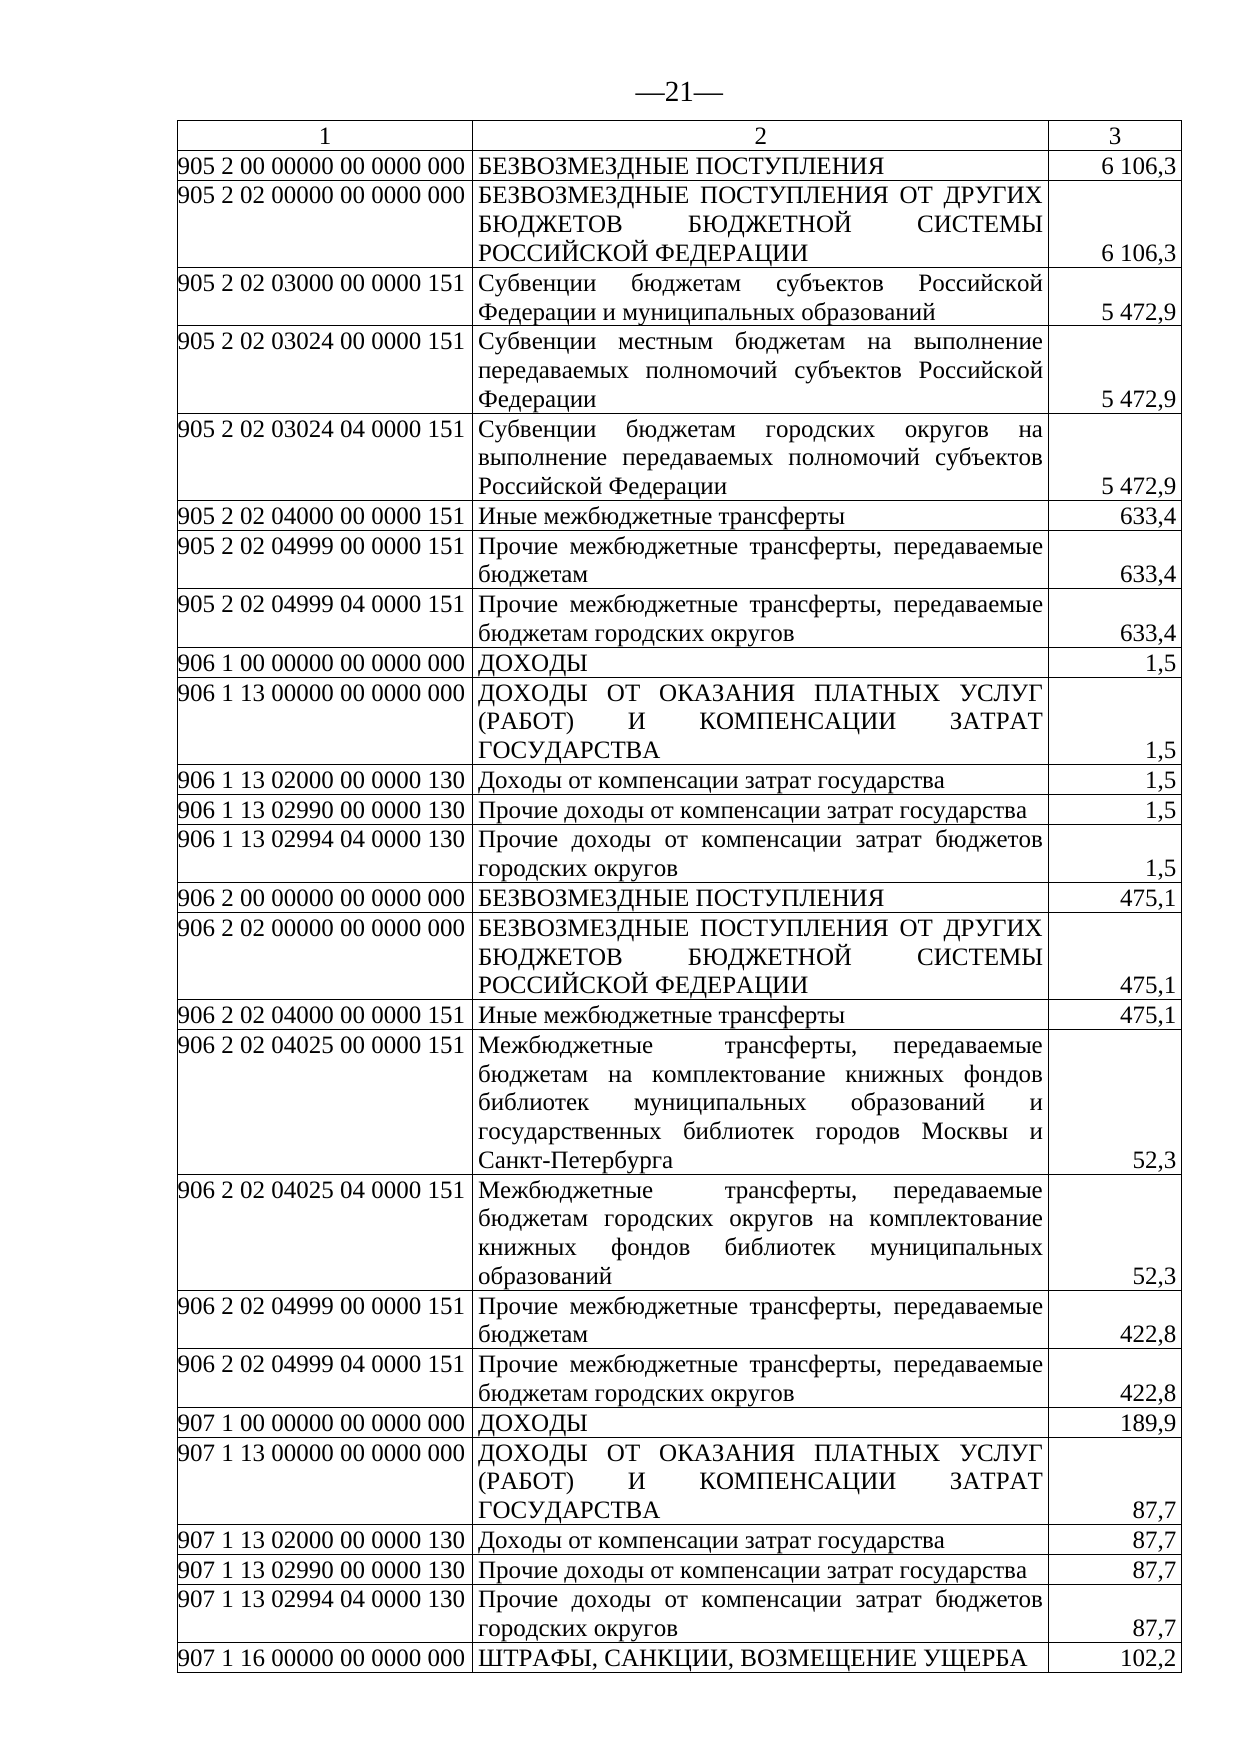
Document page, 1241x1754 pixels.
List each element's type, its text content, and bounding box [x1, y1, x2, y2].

table_cell ДОХОДЫ [473, 1408, 1048, 1437]
table_cell 52,3 [1049, 1030, 1181, 1174]
table_cell БЕЗВОЗМЕЗДНЫЕ ПОСТУПЛЕНИЯ [473, 883, 1048, 912]
table_cell 422,8 [1049, 1291, 1181, 1348]
table_cell 905 2 02 04999 04 0000 151 [178, 589, 472, 647]
table_cell Иные межбюджетные трансферты [473, 1000, 1048, 1029]
table_cell Субвенции местным бюджетам на выполнение передаваемых полномочий субъектов Российской Федерации [473, 326, 1048, 413]
table_header 2 [473, 121, 1048, 150]
table_cell 906 1 13 02000 00 0000 130 [178, 765, 472, 794]
table_cell 907 1 13 02000 00 0000 130 [178, 1525, 472, 1554]
table_cell БЕЗВОЗМЕЗДНЫЕ ПОСТУПЛЕНИЯ ОТ ДРУГИХ БЮДЖЕТОВ БЮДЖЕТНОЙ СИСТЕМЫ РОССИЙСКОЙ ФЕДЕРАЦИИ [473, 181, 1048, 267]
table_cell 906 1 13 00000 00 0000 000 [178, 678, 472, 764]
table_header 3 [1049, 121, 1181, 150]
table_cell 87,7 [1049, 1525, 1181, 1554]
table_cell ДОХОДЫ ОТ ОКАЗАНИЯ ПЛАТНЫХ УСЛУГ (РАБОТ) И КОМПЕНСАЦИИ ЗАТРАТ ГОСУДАРСТВА [473, 1438, 1048, 1524]
table_cell 905 2 02 04999 00 0000 151 [178, 531, 472, 588]
table_cell 905 2 02 04000 00 0000 151 [178, 501, 472, 530]
table_cell 907 1 13 00000 00 0000 000 [178, 1438, 472, 1524]
table_cell ДОХОДЫ [473, 648, 1048, 677]
table_cell 907 1 16 00000 00 0000 000 [178, 1643, 472, 1672]
table_cell Иные межбюджетные трансферты [473, 501, 1048, 530]
table_cell 906 2 02 04000 00 0000 151 [178, 1000, 472, 1029]
table_cell 52,3 [1049, 1175, 1181, 1290]
table_cell 906 2 02 04025 00 0000 151 [178, 1030, 472, 1174]
table_cell 633,4 [1049, 531, 1181, 588]
table_cell 1,5 [1049, 795, 1181, 823]
table_cell БЕЗВОЗМЕЗДНЫЕ ПОСТУПЛЕНИЯ [473, 151, 1048, 179]
table_cell 475,1 [1049, 913, 1181, 999]
table_cell 1,5 [1049, 765, 1181, 794]
table_cell 5 472,9 [1049, 326, 1181, 413]
table_cell 906 2 00 00000 00 0000 000 [178, 883, 472, 912]
table_cell 905 2 02 03024 00 0000 151 [178, 326, 472, 413]
table_cell Доходы от компенсации затрат государства [473, 1525, 1048, 1554]
table_cell 906 2 02 04999 00 0000 151 [178, 1291, 472, 1348]
table_cell Доходы от компенсации затрат государства [473, 765, 1048, 794]
table_cell Межбюджетные трансферты, передаваемые бюджетам на комплектование книжных фондов библиотек муниципальных образований и государственных библиотек городов Москвы и Санкт-Петербурга [473, 1030, 1048, 1174]
table_cell 907 1 13 02994 04 0000 130 [178, 1585, 472, 1642]
table_cell 6 106,3 [1049, 181, 1181, 267]
table_header 1 [178, 121, 472, 150]
table_cell 905 2 00 00000 00 0000 000 [178, 151, 472, 179]
table_cell 189,9 [1049, 1408, 1181, 1437]
table_cell 475,1 [1049, 1000, 1181, 1029]
table_cell 906 1 13 02990 00 0000 130 [178, 795, 472, 823]
table_cell 1,5 [1049, 648, 1181, 677]
table_cell Прочие доходы от компенсации затрат государства [473, 1555, 1048, 1583]
table_cell 906 2 02 04999 04 0000 151 [178, 1349, 472, 1407]
table_cell 1,5 [1049, 825, 1181, 882]
table_cell 475,1 [1049, 883, 1181, 912]
table_cell 87,7 [1049, 1585, 1181, 1642]
table_cell 633,4 [1049, 501, 1181, 530]
table_cell 905 2 02 00000 00 0000 000 [178, 181, 472, 267]
table_cell 905 2 02 03000 00 0000 151 [178, 268, 472, 325]
table_cell 422,8 [1049, 1349, 1181, 1407]
table_cell 102,2 [1049, 1643, 1181, 1672]
table_cell Межбюджетные трансферты, передаваемые бюджетам городских округов на комплектование книжных фондов библиотек муниципальных образований [473, 1175, 1048, 1290]
table_cell 905 2 02 03024 04 0000 151 [178, 414, 472, 500]
table_cell Прочие доходы от компенсации затрат бюджетов городских округов [473, 825, 1048, 882]
table_cell Прочие доходы от компенсации затрат государства [473, 795, 1048, 823]
table_cell Субвенции бюджетам городских округов на выполнение передаваемых полномочий субъектов Российской Федерации [473, 414, 1048, 500]
table_cell ДОХОДЫ ОТ ОКАЗАНИЯ ПЛАТНЫХ УСЛУГ (РАБОТ) И КОМПЕНСАЦИИ ЗАТРАТ ГОСУДАРСТВА [473, 678, 1048, 764]
table_cell 907 1 13 02990 00 0000 130 [178, 1555, 472, 1583]
table_cell 906 1 13 02994 04 0000 130 [178, 825, 472, 882]
table_cell 907 1 00 00000 00 0000 000 [178, 1408, 472, 1437]
table_cell 5 472,9 [1049, 414, 1181, 500]
table_cell 906 2 02 04025 04 0000 151 [178, 1175, 472, 1290]
table_cell 6 106,3 [1049, 151, 1181, 179]
table_cell 906 2 02 00000 00 0000 000 [178, 913, 472, 999]
table_cell БЕЗВОЗМЕЗДНЫЕ ПОСТУПЛЕНИЯ ОТ ДРУГИХ БЮДЖЕТОВ БЮДЖЕТНОЙ СИСТЕМЫ РОССИЙСКОЙ ФЕДЕРАЦИИ [473, 913, 1048, 999]
table_cell ШТРАФЫ, САНКЦИИ, ВОЗМЕЩЕНИЕ УЩЕРБА [473, 1643, 1048, 1672]
table_cell 87,7 [1049, 1438, 1181, 1524]
table_cell Прочие доходы от компенсации затрат бюджетов городских округов [473, 1585, 1048, 1642]
table_cell Прочие межбюджетные трансферты, передаваемые бюджетам городских округов [473, 589, 1048, 647]
table_cell 1,5 [1049, 678, 1181, 764]
table_cell Прочие межбюджетные трансферты, передаваемые бюджетам [473, 1291, 1048, 1348]
table_cell 633,4 [1049, 589, 1181, 647]
table_cell 87,7 [1049, 1555, 1181, 1583]
table_cell 5 472,9 [1049, 268, 1181, 325]
table_cell Прочие межбюджетные трансферты, передаваемые бюджетам [473, 531, 1048, 588]
table_cell Прочие межбюджетные трансферты, передаваемые бюджетам городских округов [473, 1349, 1048, 1407]
table_cell 906 1 00 00000 00 0000 000 [178, 648, 472, 677]
table_cell Субвенции бюджетам субъектов Российской Федерации и муниципальных образований [473, 268, 1048, 325]
